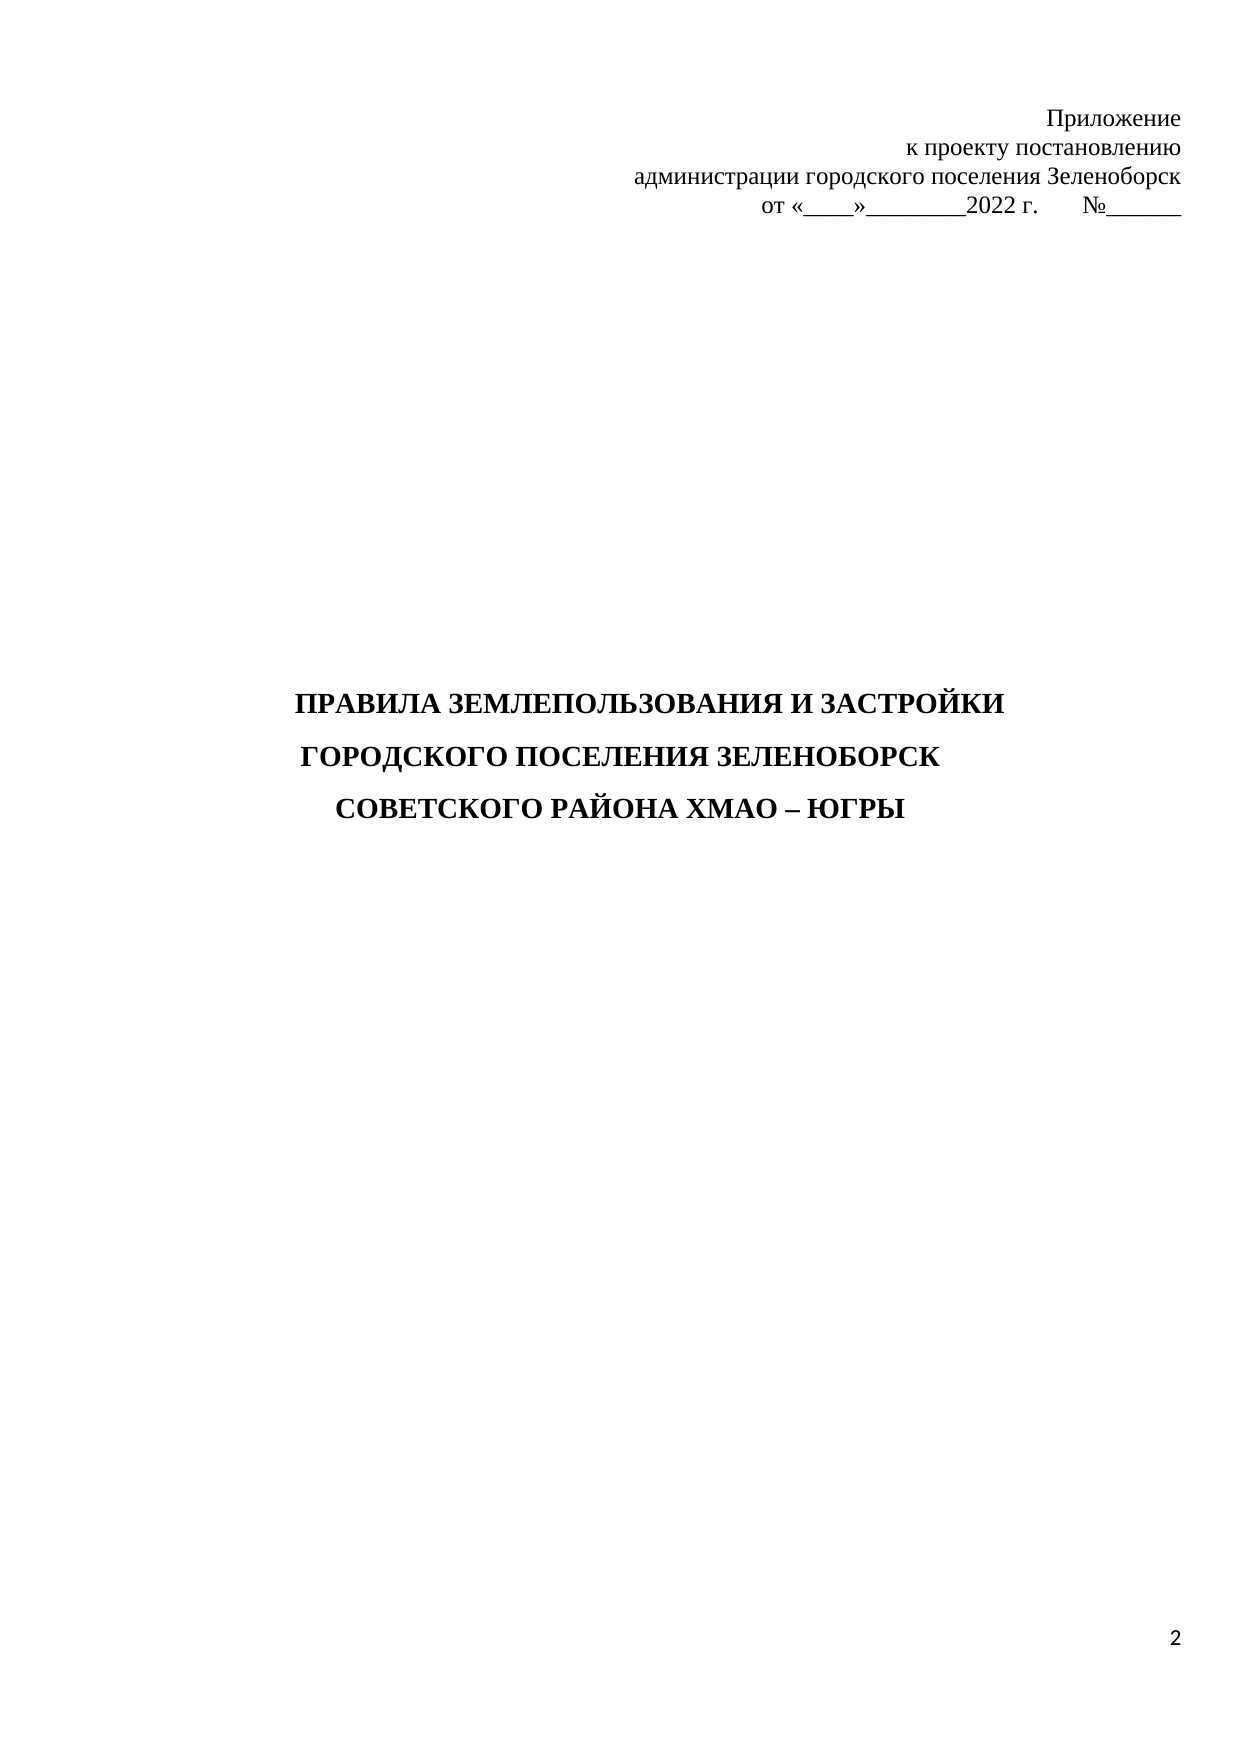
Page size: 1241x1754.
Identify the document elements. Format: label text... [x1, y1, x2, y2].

text от «____»________2022 г. №______ [118, 190, 1181, 218]
text к проекту постановлению [118, 132, 1181, 161]
text СОВЕТСКОГО РАЙОНА ХМАО – ЮГРЫ [118, 792, 1122, 825]
text ПРАВИЛА ЗЕМЛЕПОЛЬЗОВАНИЯ И ЗАСТРОЙКИ [118, 686, 1181, 719]
text Приложение [118, 103, 1181, 132]
text администрации городского поселения Зеленоборск [118, 161, 1181, 190]
text ГОРОДСКОГО ПОСЕЛЕНИЯ ЗЕЛЕНОБОРСК [118, 739, 1122, 772]
